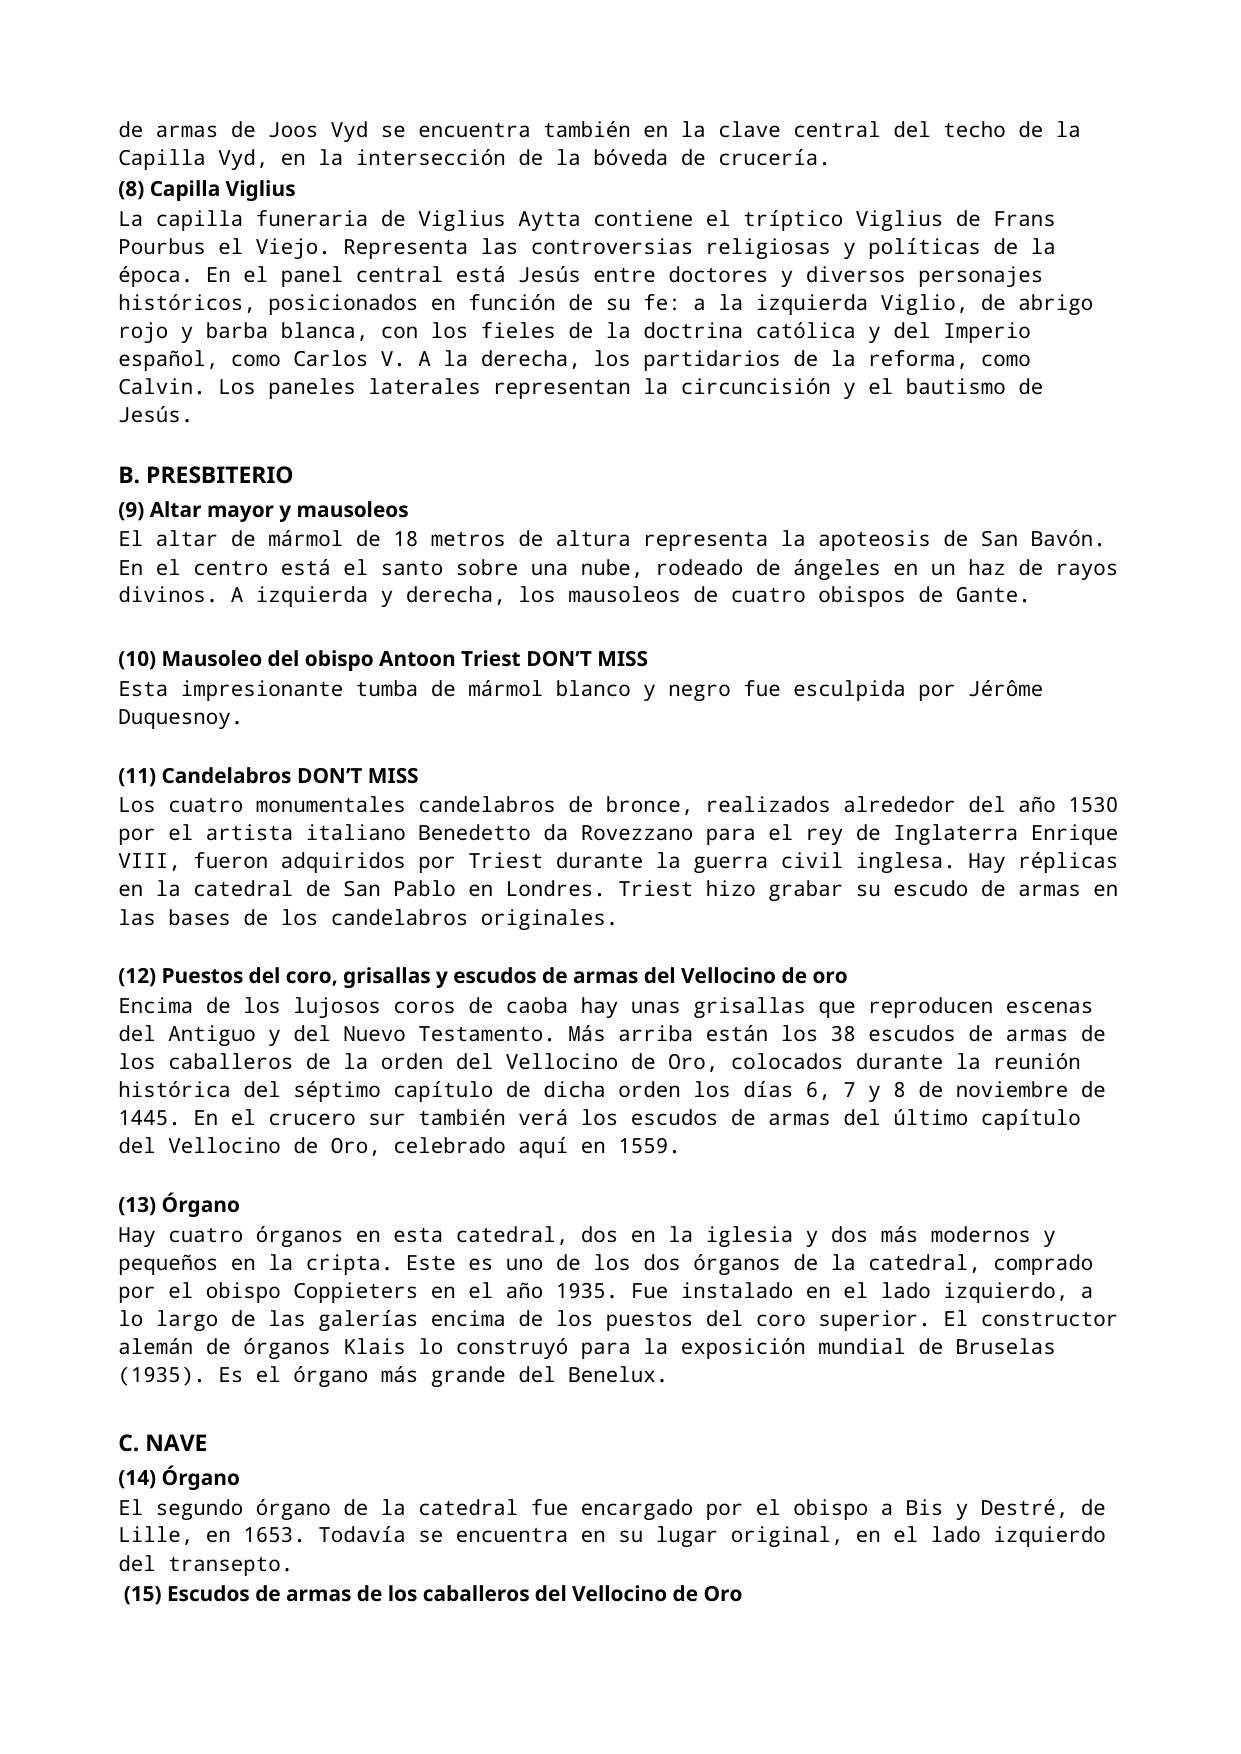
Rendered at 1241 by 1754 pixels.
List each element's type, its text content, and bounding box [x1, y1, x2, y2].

text El altar de mármol de 18 metros de altura representa la apoteosis de San Bavón. En el centro está el santo sobre una nube, rodeado de ángeles en un haz de rayos divinos. A izquierda y derecha, los mausoleos de cuatro obispos de Gante. [118, 527, 1122, 608]
text (8) Capilla Viglius [118, 174, 1122, 203]
text (13) Órgano [118, 1190, 1122, 1219]
text El segundo órgano de la catedral fue encargado por el obispo a Bis y Destré, de Lille, en 1653. Todavía se encuentra en su lugar original, en el lado izquierdo del transepto. [118, 1496, 1122, 1576]
text Esta impresionante tumba de mármol blanco y negro fue esculpida por Jérôme Duquesnoy. [118, 677, 1122, 729]
text (15) Escudos de armas de los caballeros del Vellocino de Oro [118, 1579, 1122, 1608]
text Hay cuatro órganos en esta catedral, dos en la iglesia y dos más modernos y pequeños en la cripta. Este es uno de los dos órganos de la catedral, comprado por el obispo Coppieters en el año 1935. Fue instalado en el lado izquierdo, a lo largo de las galerías encima de los puestos del coro superior. El constructor alemán de órganos Klais lo construyó para la exposición mundial de Bruselas (1935). Es el órgano más grande del Benelux. [118, 1223, 1122, 1387]
text (10) Mausoleo del obispo Antoon Triest DON’t MISS [118, 644, 1122, 673]
text (12) Puestos del coro, grisallas y escudos de armas del Vellocino de oro [118, 962, 1122, 990]
text (9) Altar mayor y mausoleos [118, 495, 1122, 523]
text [118, 118, 1122, 171]
text Los cuatro monumentales candelabros de bronce, realizados alrededor del año 1530 por el artista italiano Benedetto da Rovezzano para el rey de Inglaterra Enrique VIII, fueron adquiridos por Triest durante la guerra civil inglesa. Hay réplicas en la catedral de San Pablo en Londres. Triest hizo grabar su escudo de armas en las bases de los candelabros originales. [118, 793, 1122, 930]
text Encima de los lujosos coros de caoba hay unas grisallas que reproducen escenas del Antiguo y del Nuevo Testamento. Más arriba están los 38 escudos de armas de los caballeros de la orden del Vellocino de Oro, colocados durante la reunión histórica del séptimo capítulo de dicha orden los días 6, 7 y 8 de noviembre de 1445. En el crucero sur también verá los escudos de armas del último capítulo del Vellocino de Oro, celebrado aquí en 1559. [118, 994, 1122, 1159]
text C. Nave [118, 1427, 1122, 1458]
text (14) Órgano [118, 1463, 1122, 1491]
text La capilla funeraria de Viglius Aytta contiene el tríptico Viglius de Frans Pourbus el Viejo. Representa las controversias religiosas y políticas de la época. En el panel central está Jesús entre doctores y diversos personajes históricos, posicionados en función de su fe: a la izquierda Viglio, de abrigo rojo y barba blanca, con los fieles de la doctrina católica y del Imperio español, como Carlos V. A la derecha, los partidarios de la reforma, como Calvin. Los paneles laterales representan la circuncisión y el bautismo de Jesús. [118, 207, 1122, 427]
text (11) Candelabros DON’t MISS [118, 761, 1122, 789]
text B. Presbiterio [118, 459, 1122, 490]
